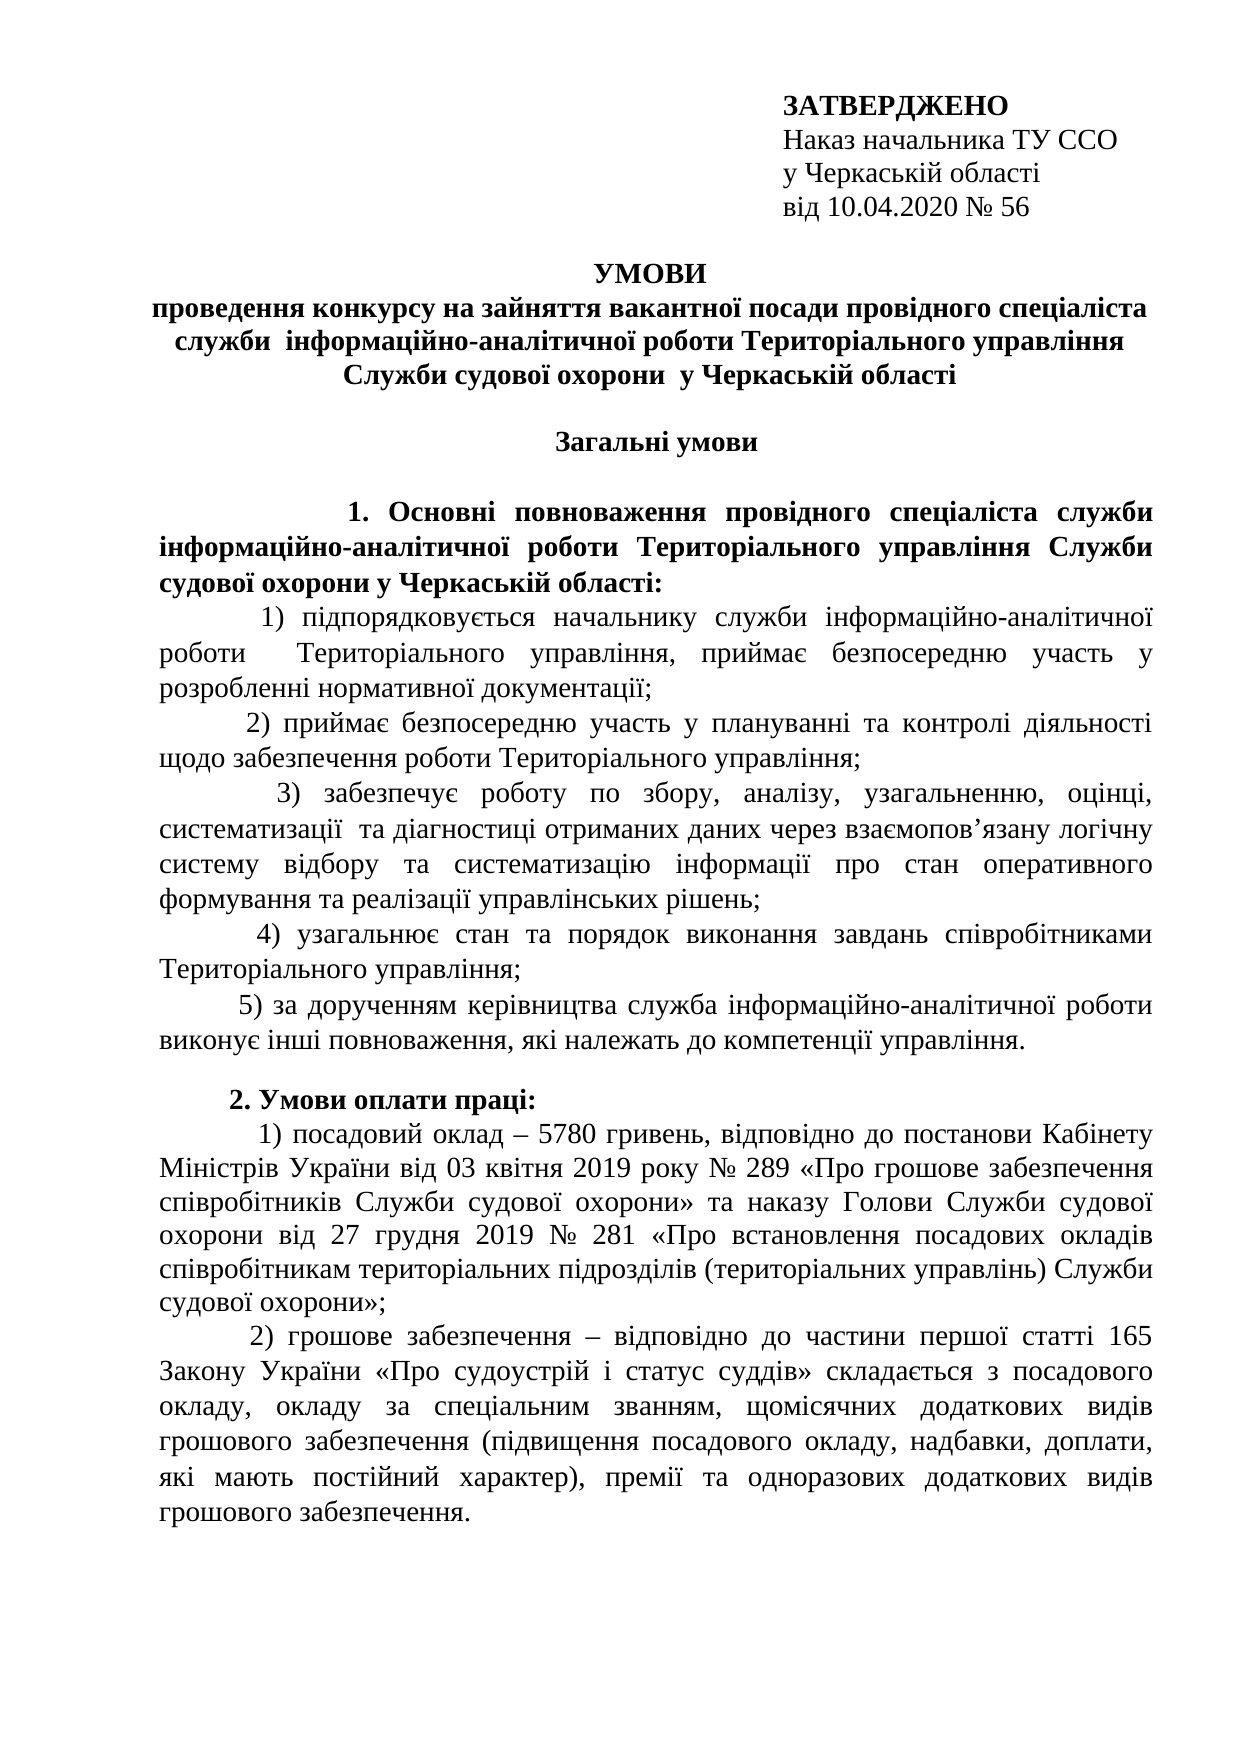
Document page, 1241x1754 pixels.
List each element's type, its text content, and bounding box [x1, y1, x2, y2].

table_cell 2. Умови оплати праці: [148, 1057, 1165, 1117]
table_cell 1) підпорядковується начальнику служби інформаційно-аналітичної роботи Територіального управління, приймає безпосередню участь у розробленні нормативної документації; 2) приймає безпосередню участь у плануванні та контролі діяльності щодо забезпечення роботи Територіального управління; 3) забезпечує роботу по збору, аналізу, узагальненню, оцінці, систематизації та діагностиці отриманих даних через взаємопов’язану логічну систему відбору та систематизацію інформації про стан оперативного формування та реалізації управлінських рішень; 4) узагальнює стан та порядок виконання завдань співробітниками Територіального управління; 5) за дорученням керівництва служба інформаційно-аналітичної роботи виконує інші повноваження, які належать до компетенції управління. [148, 600, 1165, 1057]
text УМОВИ [148, 256, 1152, 290]
table_header Загальні умови [148, 424, 1165, 494]
text проведення конкурсу на зайняття вакантної посади провідного спеціаліста служби інформаційно-аналітичної роботи Територіального управління Служби судової охорони у Черкаській області [148, 290, 1152, 390]
text ЗАТВЕРДЖЕНО [783, 88, 1152, 122]
text від 10.04.2020 № 56 [783, 189, 1152, 223]
text Наказ начальника ТУ ССО [783, 122, 1152, 156]
table_cell 2) грошове забезпечення – відповідно до частини першої статті 165 Закону України «Про судоустрій і статус суддів» складається з посадового окладу, окладу за спеціальним званням, щомісячних додаткових видів грошового забезпечення (підвищення посадового окладу, надбавки, доплати, які мають постійний характер), премії та одноразових додаткових видів грошового забезпечення. [148, 1318, 1165, 1635]
table_cell 1. Основні повноваження провідного спеціаліста служби інформаційно-аналітичної роботи Територіального управління Служби судової охорони у Черкаській області: [148, 494, 1165, 599]
table_cell 1) посадовий оклад – 5780 гривень, відповідно до постанови Кабінету Міністрів України від 03 квітня 2019 року № 289 «Про грошове забезпечення співробітників Служби судової охорони» та наказу Голови Служби судової охорони від 27 грудня 2019 № 281 «Про встановлення посадових окладів співробітникам територіальних підрозділів (територіальних управлінь) Служби судової охорони»; [148, 1117, 1165, 1318]
text у Черкаській області [783, 156, 1152, 189]
